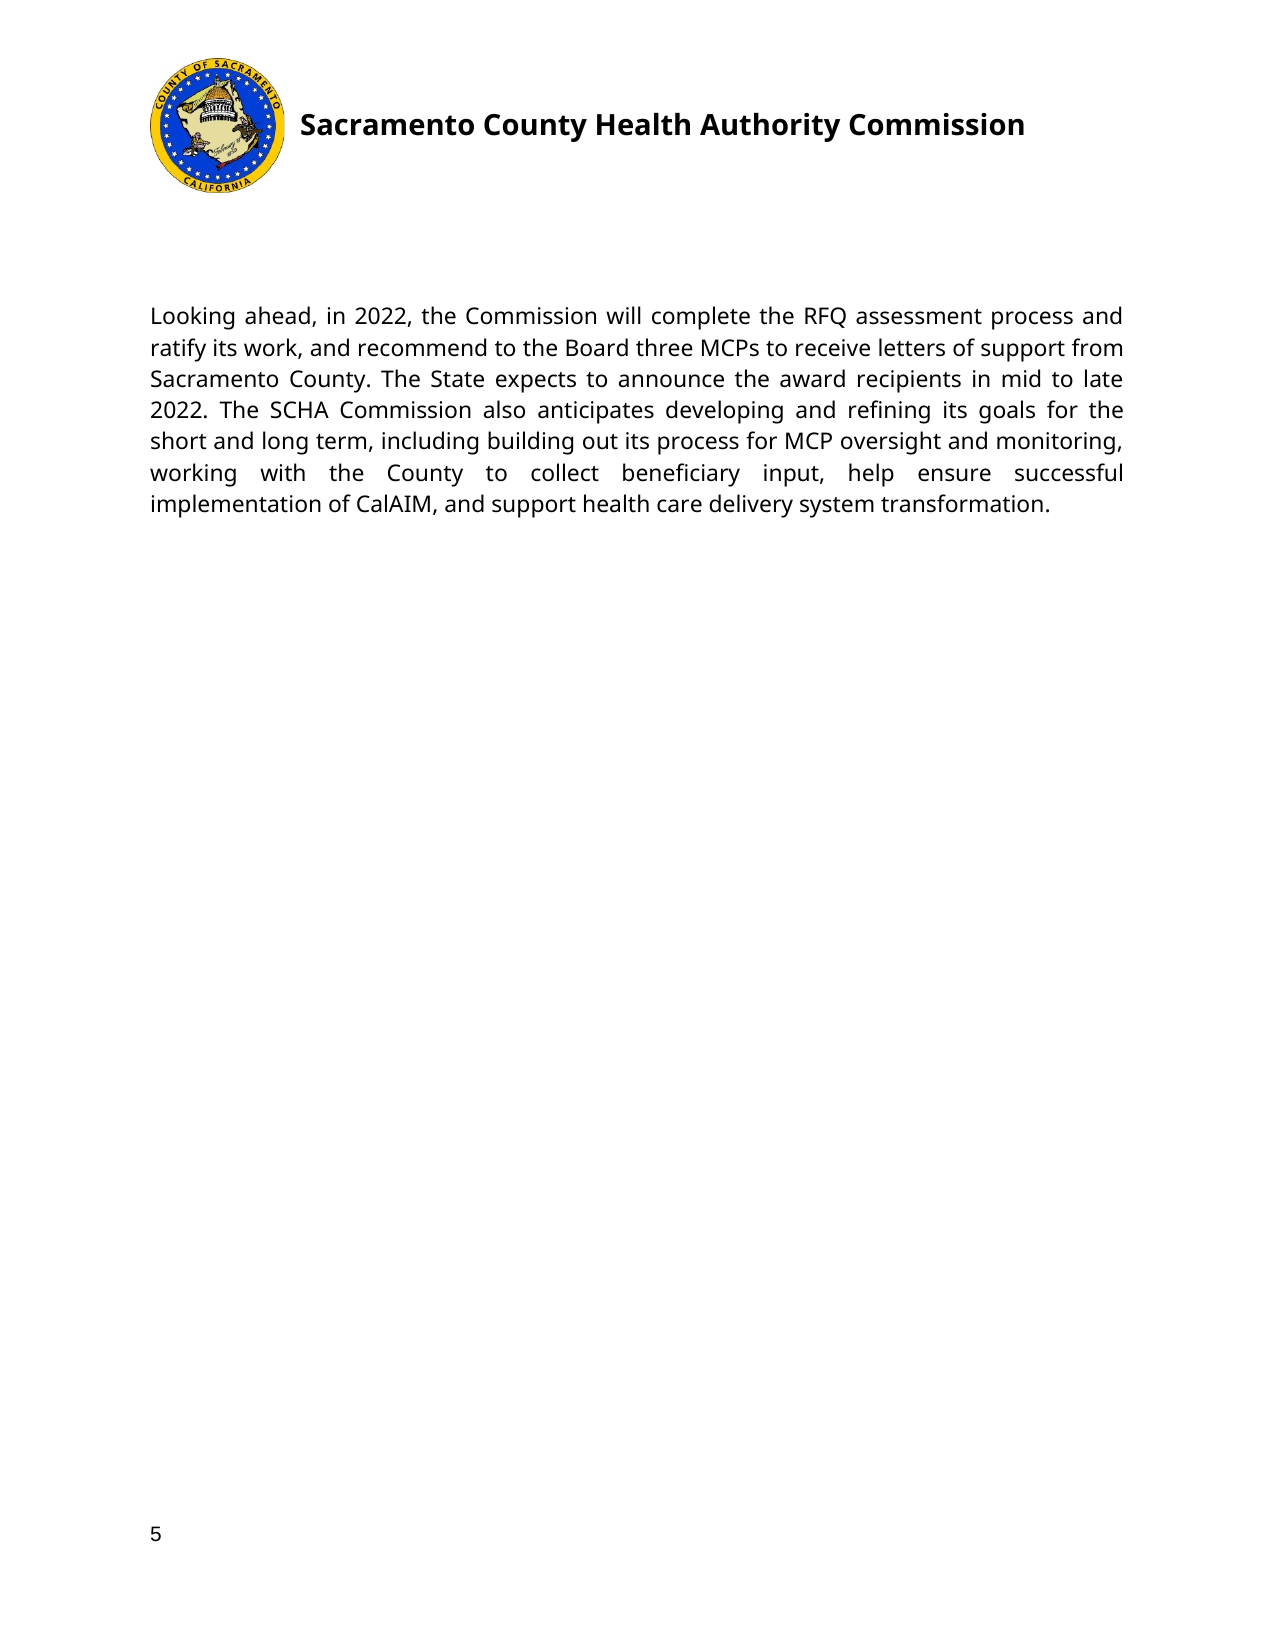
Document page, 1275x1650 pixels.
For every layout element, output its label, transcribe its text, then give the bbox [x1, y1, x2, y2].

picture [150, 58, 285, 193]
text Looking ahead, in 2022, the Commission will complete the RFQ assessment process and ratify its work, and recommend to the Board three MCPs to receive letters of support from Sacramento County. The State expects to announce the award recipients in mid to late 2022. The SCHA Commission also anticipates developing and refining its goals for the short and long term, including building out its process for MCP oversight and monitoring, working with the County to collect beneficiary input, help ensure successful implementation of CalAIM, and support health care delivery system transformation. [150, 300, 1125, 519]
